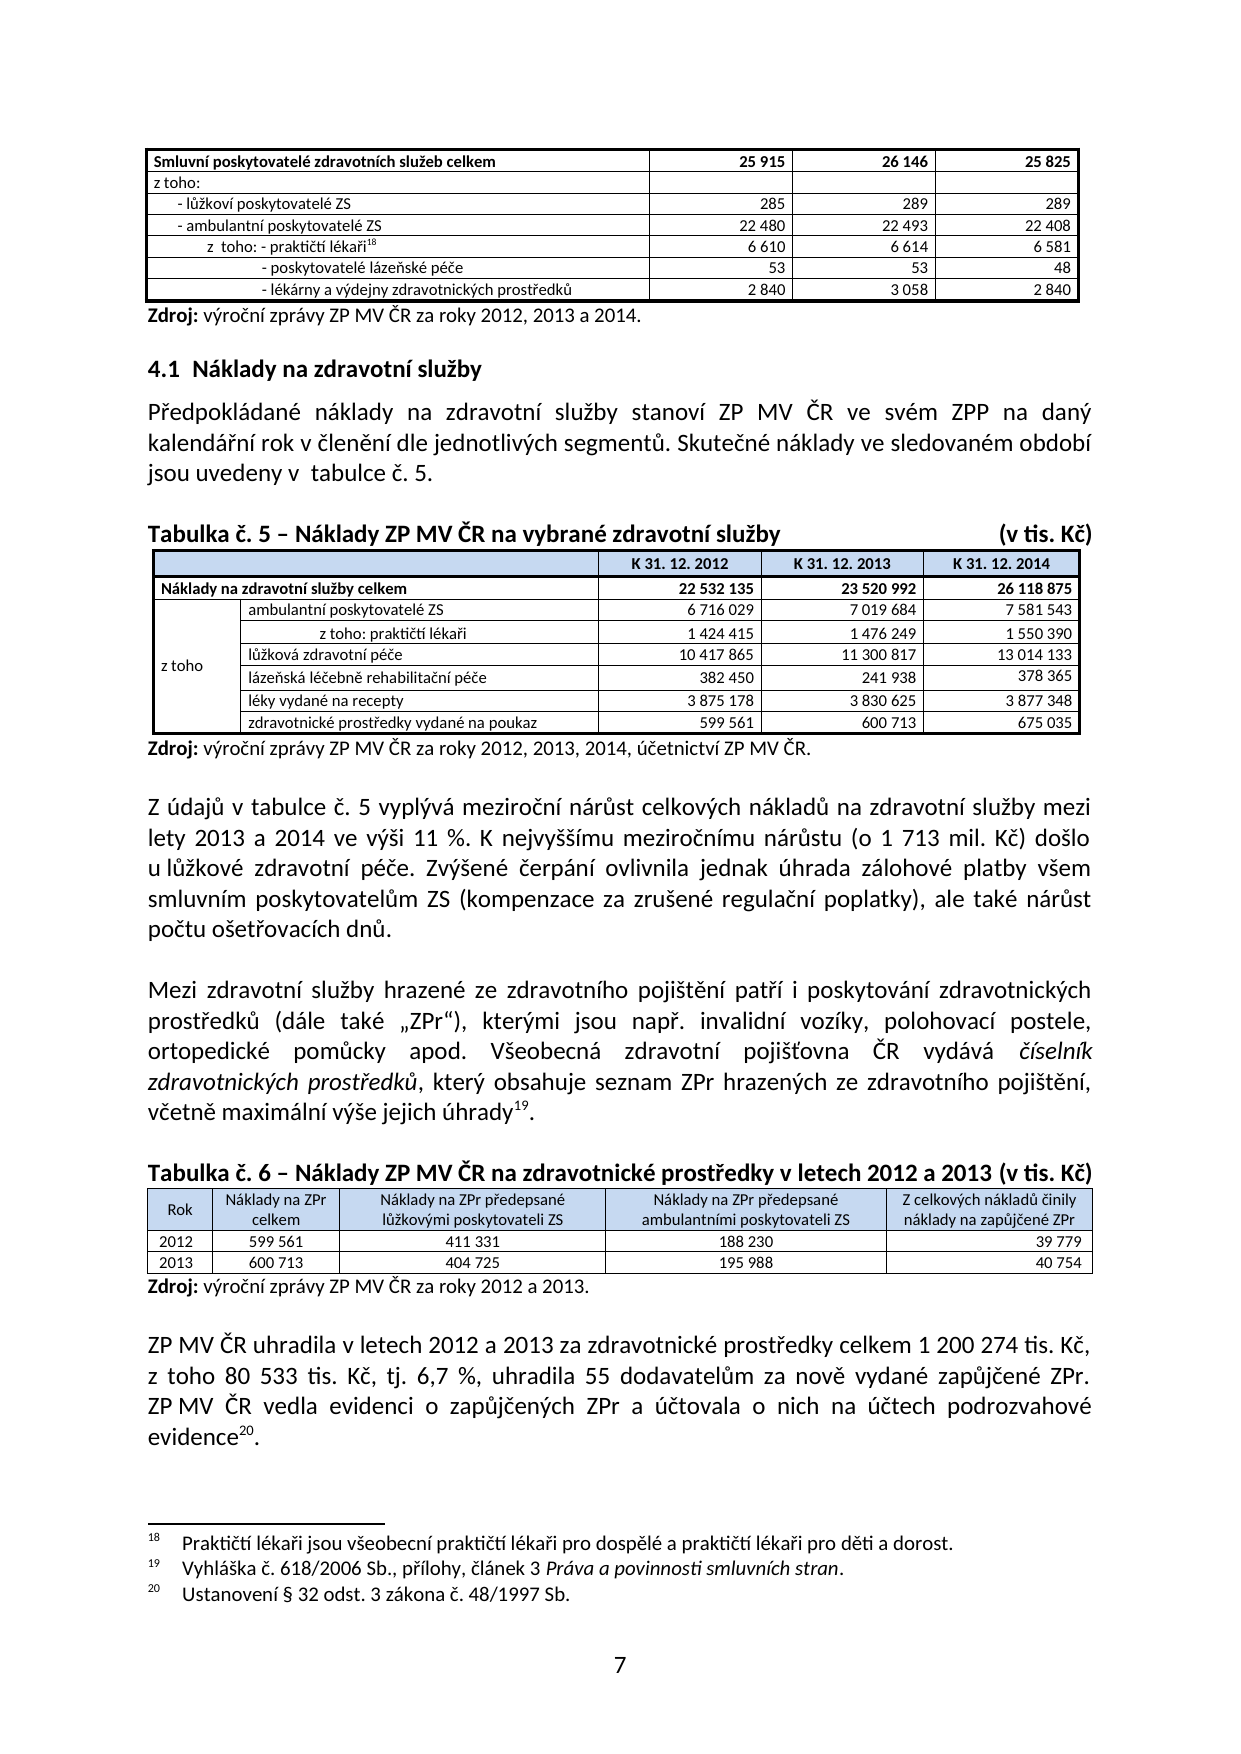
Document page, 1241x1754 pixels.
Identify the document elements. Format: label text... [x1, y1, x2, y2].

table_cell 53 [650, 258, 792, 278]
table_cell 40 754 [887, 1252, 1092, 1272]
table_cell 289 [793, 194, 935, 214]
table_header [155, 552, 598, 575]
table_cell 22 493 [793, 215, 935, 235]
table_cell 25 915 [650, 151, 792, 171]
table_cell 188 230 [606, 1231, 886, 1251]
table_cell zdravotnické prostředky vydané na poukaz [241, 712, 598, 732]
text Mezi zdravotní služby hrazené ze zdravotního pojištění patří i poskytování zdravotnických prostředků (dále také „ZPr“), kterými jsou např. invalidní vozíky, polohovací postele, ortopedické pomůcky apod. Všeobecná zdravotní pojišťovna ČR vydává číselník zdravotnických prostředků, který obsahuje seznam ZPr hrazených ze zdravotního pojištění, včetně maximální výše jejich úhrady. [148, 974, 1092, 1127]
table_cell 6 614 [793, 236, 935, 257]
table_cell 10 417 865 [599, 644, 761, 665]
table_cell - poskytovatelé lázeňské péče [148, 258, 649, 278]
table_cell z toho [155, 600, 240, 732]
table_cell 26 118 875 [924, 578, 1078, 598]
table_cell lázeňská léčebně rehabilitační péče [241, 666, 598, 689]
table_cell 599 561 [213, 1231, 339, 1251]
table_cell 600 713 [762, 712, 923, 732]
table_cell 22 532 135 [599, 578, 761, 598]
table_cell 195 988 [606, 1252, 886, 1272]
table_cell 7 581 543 [924, 600, 1078, 620]
text Z údajů v tabulce č. 5 vyplývá meziroční nárůst celkových nákladů na zdravotní služby mezi lety 2013 a 2014 ve výši 11 %. K nejvyššímu meziročnímu nárůstu (o 1 713 mil. Kč) došlo u lůžkové zdravotní péče. Zvýšené čerpání ovlivnila jednak úhrada zálohové platby všem smluvním poskytovatelům ZS (kompenzace za zrušené regulační poplatky), ale také nárůst počtu ošetřovacích dnů. [148, 791, 1092, 944]
table_cell 6 716 029 [599, 600, 761, 620]
table_cell 25 825 [936, 151, 1077, 171]
table_cell 48 [936, 258, 1077, 278]
table_cell 378 365 [924, 666, 1078, 689]
table_cell Náklady na zdravotní služby celkem [155, 578, 598, 598]
table_cell 3 875 178 [599, 691, 761, 711]
table_header Z celkových nákladů činily náklady na zapůjčené ZPr [887, 1189, 1092, 1230]
table_cell 1 476 249 [762, 621, 923, 643]
text ZP MV ČR uhradila v letech 2012 a 2013 za zdravotnické prostředky celkem 1 200 274 tis. Kč, z toho 80 533 tis. Kč, tj. 6,7 %, uhradila 55 dodavatelům za nově vydané zapůjčené ZPr. ZP MV ČR vedla evidenci o zapůjčených ZPr a účtovala o nich na účtech podrozvahové evidence. [148, 1329, 1092, 1452]
table_cell - lékárny a výdejny zdravotnických prostředků [148, 279, 649, 299]
table_cell 289 [936, 194, 1077, 214]
table_cell z toho: praktičtí lékaři [241, 621, 598, 643]
table_cell 6 610 [650, 236, 792, 257]
table_cell 600 713 [213, 1252, 339, 1272]
table_cell ambulantní poskytovatelé ZS [241, 600, 598, 620]
table_cell 3 058 [793, 279, 935, 299]
table_cell 411 331 [340, 1231, 605, 1251]
table_header Rok [148, 1189, 212, 1230]
table_cell z toho: [148, 172, 649, 192]
table_cell 2013 [148, 1252, 212, 1272]
table_cell 22 408 [936, 215, 1077, 235]
table_cell - lůžkoví poskytovatelé ZS [148, 194, 649, 214]
table_cell léky vydané na recepty [241, 691, 598, 711]
table_cell 23 520 992 [762, 578, 923, 598]
table_cell 3 830 625 [762, 691, 923, 711]
text Tabulka č. 5 – Náklady ZP MV ČR na vybrané zdravotní služby (v tis. Kč) [148, 518, 1092, 549]
table_cell 404 725 [340, 1252, 605, 1272]
text Předpokládané náklady na zdravotní služby stanoví ZP MV ČR ve svém ZPP na daný kalendářní rok v členění dle jednotlivých segmentů. Skutečné náklady ve sledovaném období jsou uvedeny v tabulce č. 5. [148, 396, 1092, 488]
table_cell 285 [650, 194, 792, 214]
table_cell 675 035 [924, 712, 1078, 732]
table_cell 39 779 [887, 1231, 1092, 1251]
table_cell [793, 172, 935, 192]
table_cell 2 840 [936, 279, 1077, 299]
table_cell [650, 172, 792, 192]
table_cell 3 877 348 [924, 691, 1078, 711]
text Zdroj: výroční zprávy ZP MV ČR za roky 2012, 2013 a 2014. [148, 302, 1092, 328]
table_cell lůžková zdravotní péče [241, 644, 598, 665]
table_cell 53 [793, 258, 935, 278]
table_cell 7 019 684 [762, 600, 923, 620]
table_cell 2 840 [650, 279, 792, 299]
table_header K 31. 12. 2012 [599, 552, 761, 575]
table_cell - ambulantní poskytovatelé ZS [148, 215, 649, 235]
table_header K 31. 12. 2014 [924, 552, 1078, 575]
subtitle Náklady na zdravotní služby [148, 353, 1092, 384]
table_cell 2012 [148, 1231, 212, 1251]
table_cell [936, 172, 1077, 192]
table_header Náklady na ZPr předepsané lůžkovými poskytovateli ZS [340, 1189, 605, 1230]
table_header Náklady na ZPr předepsané ambulantními poskytovateli ZS [606, 1189, 886, 1230]
table_header K 31. 12. 2013 [762, 552, 923, 575]
table_cell 13 014 133 [924, 644, 1078, 665]
table_cell 382 450 [599, 666, 761, 689]
table_cell 241 938 [762, 666, 923, 689]
table_cell 22 480 [650, 215, 792, 235]
table_cell 6 581 [936, 236, 1077, 257]
table_cell Smluvní poskytovatelé zdravotních služeb celkem [148, 151, 649, 171]
text Zdroj: výroční zprávy ZP MV ČR za roky 2012 a 2013. [148, 1274, 1092, 1299]
table_cell 1 424 415 [599, 621, 761, 643]
text Tabulka č. 6 – Náklady ZP MV ČR na zdravotnické prostředky v letech 2012 a 2013 (v tis. Kč) [148, 1158, 1092, 1188]
text Zdroj: výroční zprávy ZP MV ČR za roky 2012, 2013, 2014, účetnictví ZP MV ČR. [148, 735, 1092, 761]
table_cell z toho: - praktičtí lékaři [148, 236, 649, 257]
table_cell 11 300 817 [762, 644, 923, 665]
table_cell 1 550 390 [924, 621, 1078, 643]
table_header Náklady na ZPr celkem [213, 1189, 339, 1230]
table_cell 599 561 [599, 712, 761, 732]
table_cell 26 146 [793, 151, 935, 171]
